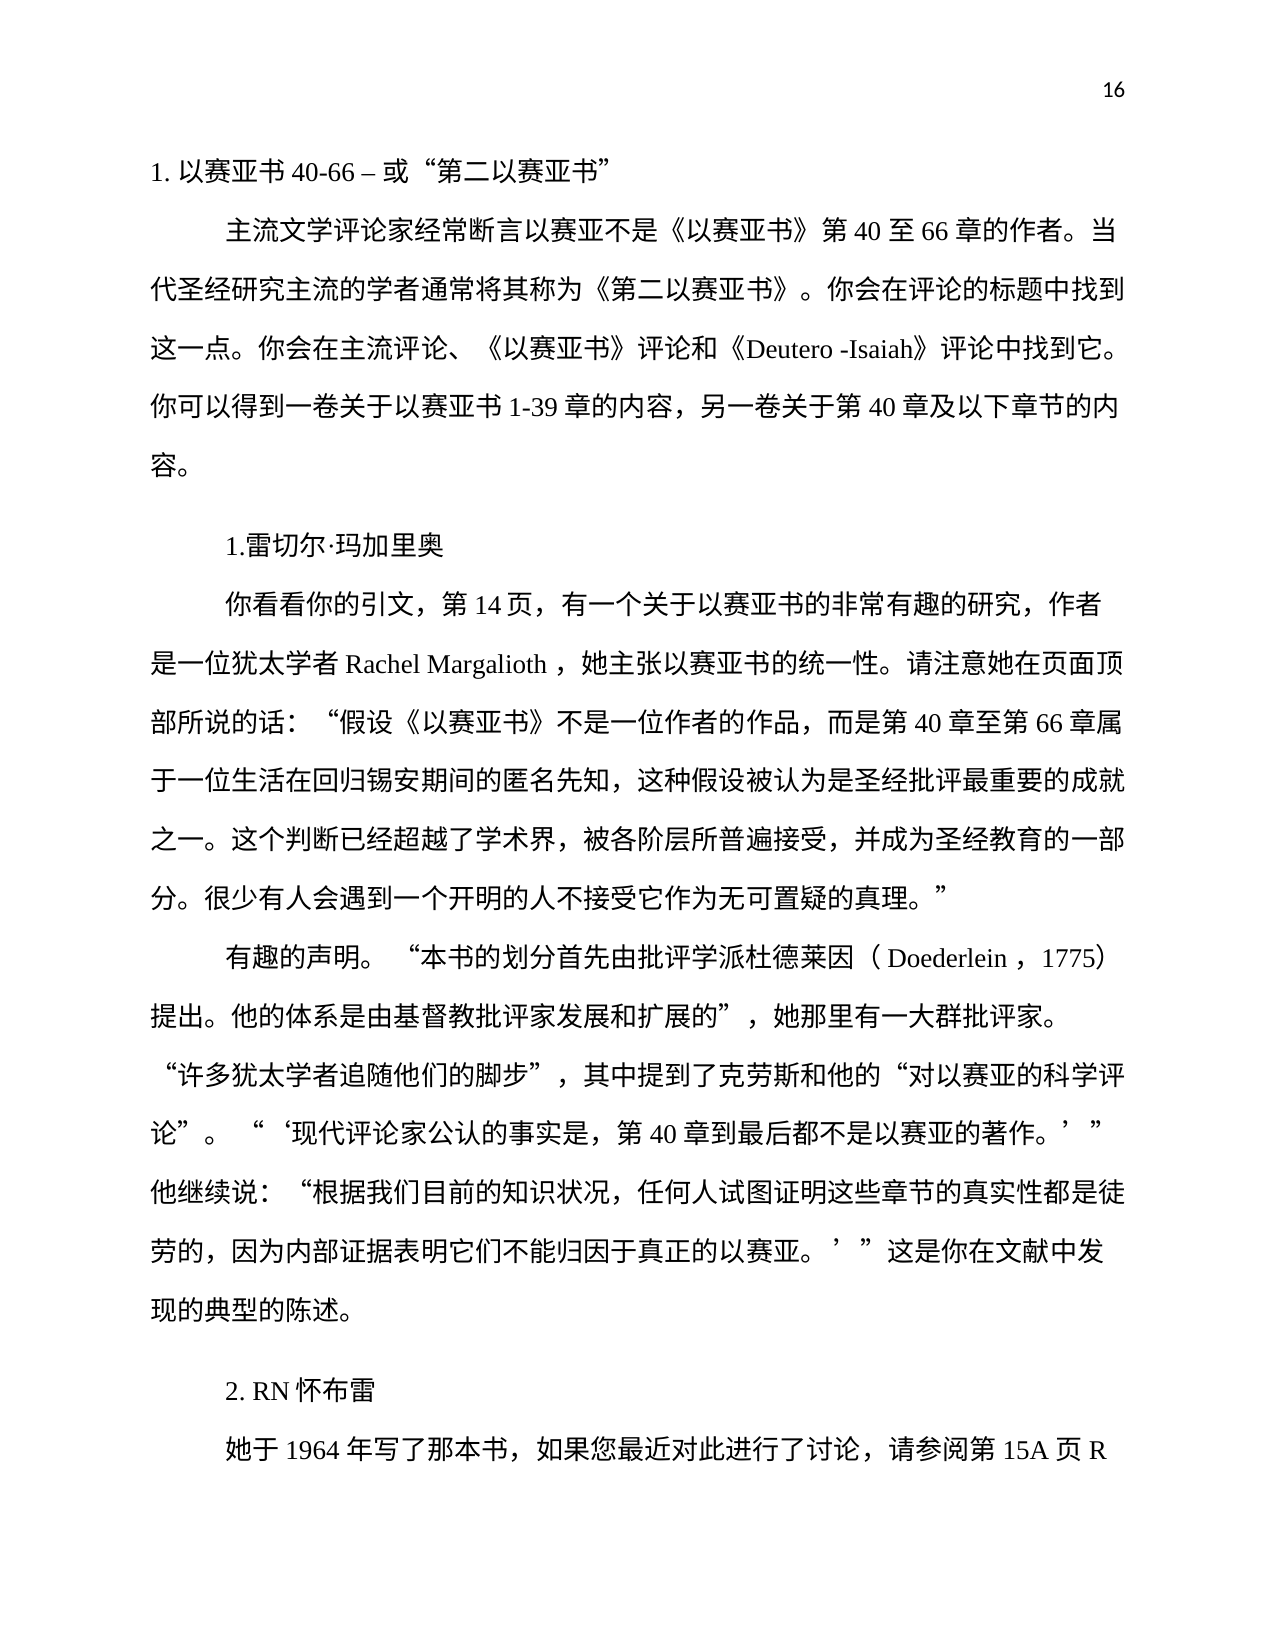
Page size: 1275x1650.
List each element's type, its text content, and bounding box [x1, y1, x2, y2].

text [150, 1369, 1125, 1467]
text 1.雷切尔·玛加里奥 你看看你的引文，第14页，有一个关于以赛亚书的非常有趣的研究，作者是一位犹太学者Rachel Margalioth ，她主张以赛亚书的统一性。请注意她在页面顶部所说的话：“假设《以赛亚书》不是一位作者的作品，而是第 40 章至第 66 章属于一位生活在回归锡安期间的匿名先知，这种假设被认为是圣经批评最重要的成就之一。这个判断已经超越了学术界，被各阶层所普遍接受，并成为圣经教育的一部分。很少有人会遇到一个开明的人不接受它作为无可置疑的真理。” 有趣的声明。 “本书的划分首先由批评学派杜德莱因（ Doederlein ，1775）提出。他的体系是由基督教批评家发展和扩展的”，她那里有一大群批评家。 “许多犹太学者追随他们的脚步”，其中提到了克劳斯和他的“对以赛亚的科学评论”。 “‘现代评论家公认的事实是，第 40 章到最后都不是以赛亚的著作。’”他继续说：“根据我们目前的知识状况，任何人试图证明这些章节的真实性都是徒劳的，因为内部证据表明它们不能归因于真正的以赛亚。 ’”这是你在文献中发现的典型的陈述。 [150, 524, 1125, 1328]
text 1. 以赛亚书 40-66 – 或“第二以赛亚书” 主流文学评论家经常断言以赛亚不是《以赛亚书》第 40 至 66 章的作者。当代圣经研究主流的学者通常将其称为《第二以赛亚书》。你会在评论的标题中找到这一点。你会在主流评论、《以赛亚书》评论和《Deutero -Isaiah》评论中找到它。你可以得到一卷关于以赛亚书 1-39 章的内容，另一卷关于第 40 章及以下章节的内容。 [150, 150, 1125, 483]
